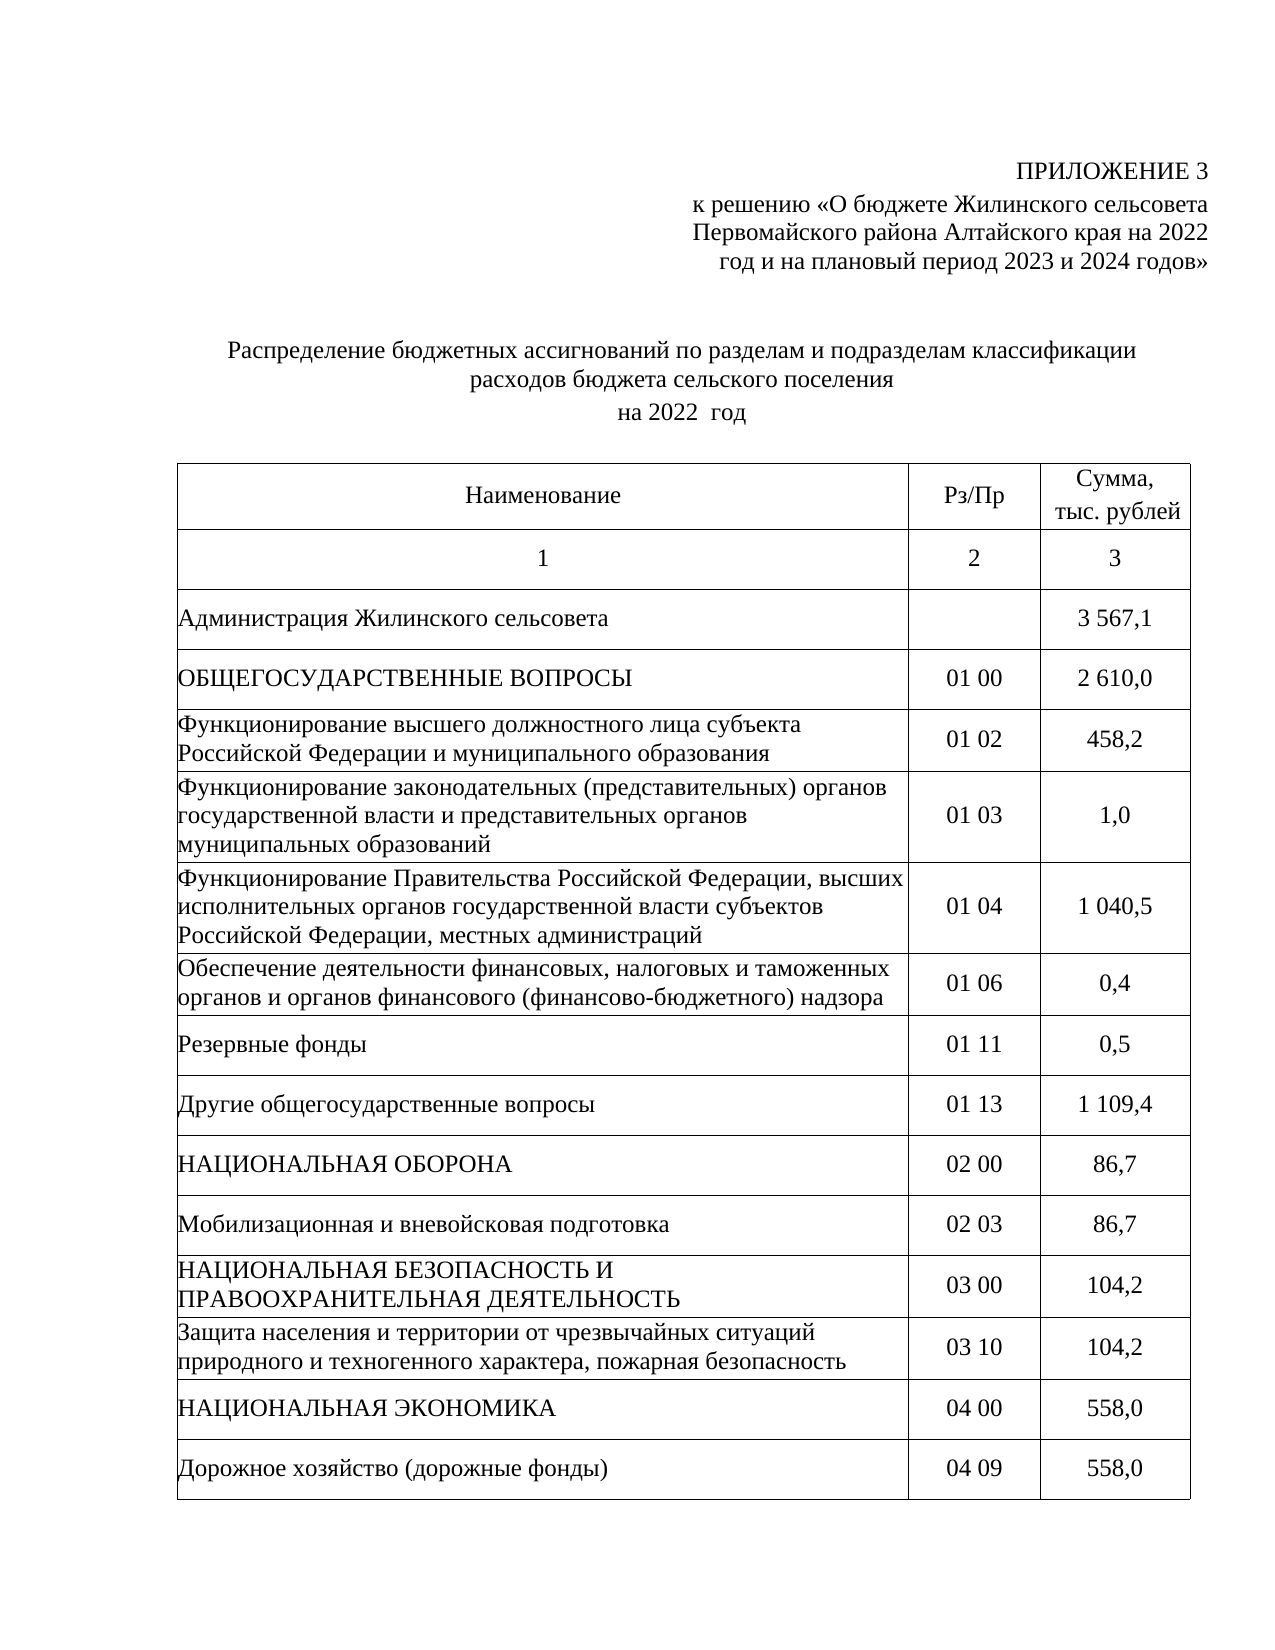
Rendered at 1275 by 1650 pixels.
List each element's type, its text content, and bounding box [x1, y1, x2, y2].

table_cell 01 06 [909, 954, 1040, 1015]
table_cell ОБЩЕГОСУДАРСТВЕННЫЕ ВОПРОСЫ [178, 650, 908, 709]
text Распределение бюджетных ассигнований по разделам и подразделам классификации расходов бюджета сельского поселения [177, 335, 1186, 393]
table_cell 0,4 [1041, 954, 1190, 1015]
table_header Сумма, тыс. рублей [1041, 464, 1190, 529]
table_header Рз/Пр [909, 464, 1040, 529]
table_cell 104,2 [1041, 1256, 1190, 1317]
text на 2022 год [177, 397, 1186, 426]
table_cell к решению «О бюджете Жилинского сельсовета Первомайского района Алтайского края на 2022 год и на плановый период 2023 и 2024 годов» [668, 189, 1208, 279]
table_cell 558,0 [1041, 1440, 1190, 1499]
table_cell 01 00 [909, 650, 1040, 709]
table_cell Мобилизационная и вневойсковая подготовка [178, 1196, 908, 1255]
table_cell Обеспечение деятельности финансовых, налоговых и таможенных органов и органов финансового (финансово-бюджетного) надзора [178, 954, 908, 1015]
table_cell 1,0 [1041, 772, 1190, 862]
table_cell Функционирование высшего должностного лица субъекта Российской Федерации и муниципального образования [178, 710, 908, 771]
table_cell 02 00 [909, 1136, 1040, 1195]
table_cell 2 610,0 [1041, 650, 1190, 709]
table_cell 01 03 [909, 772, 1040, 862]
table_cell НАЦИОНАЛЬНАЯ ОБОРОНА [178, 1136, 908, 1195]
table_cell Резервные фонды [178, 1016, 908, 1075]
table_cell НАЦИОНАЛЬНАЯ ЭКОНОМИКА [178, 1380, 908, 1439]
table_cell Другие общегосударственные вопросы [178, 1076, 908, 1135]
table_cell 02 03 [909, 1196, 1040, 1255]
table_cell 2 [909, 530, 1040, 589]
table_cell 01 04 [909, 863, 1040, 953]
table_cell 01 02 [909, 710, 1040, 771]
table_cell 458,2 [1041, 710, 1190, 771]
table_cell 03 10 [909, 1318, 1040, 1379]
table_cell 1 [178, 530, 908, 589]
table_cell 86,7 [1041, 1136, 1190, 1195]
table_cell 3 [1041, 530, 1190, 589]
table_header ПРИЛОЖЕНИЕ 3 [668, 156, 1208, 189]
table_cell 01 13 [909, 1076, 1040, 1135]
table_cell Защита населения и территории от чрезвычайных ситуаций природного и техногенного характера, пожарная безопасность [178, 1318, 908, 1379]
table_cell 1 109,4 [1041, 1076, 1190, 1135]
table_cell 03 00 [909, 1256, 1040, 1317]
table_cell 104,2 [1041, 1318, 1190, 1379]
table_cell 01 11 [909, 1016, 1040, 1075]
table_cell Функционирование законодательных (представительных) органов государственной власти и представительных органов муниципальных образований [178, 772, 908, 862]
table_cell 04 00 [909, 1380, 1040, 1439]
table_cell 3 567,1 [1041, 590, 1190, 649]
table_cell 86,7 [1041, 1196, 1190, 1255]
table_header Наименование [178, 464, 908, 529]
table_cell Функционирование Правительства Российской Федерации, высших исполнительных органов государственной власти субъектов Российской Федерации, местных администраций [178, 863, 908, 953]
table_cell Администрация Жилинского сельсовета [178, 590, 908, 649]
table_cell НАЦИОНАЛЬНАЯ БЕЗОПАСНОСТЬ И ПРАВООХРАНИТЕЛЬНАЯ ДЕЯТЕЛЬНОСТЬ [178, 1256, 908, 1317]
table_cell 558,0 [1041, 1380, 1190, 1439]
table_cell 04 09 [909, 1440, 1040, 1499]
table_cell [909, 590, 1040, 649]
table_cell Дорожное хозяйство (дорожные фонды) [178, 1440, 908, 1499]
table_cell 0,5 [1041, 1016, 1190, 1075]
table_cell 1 040,5 [1041, 863, 1190, 953]
